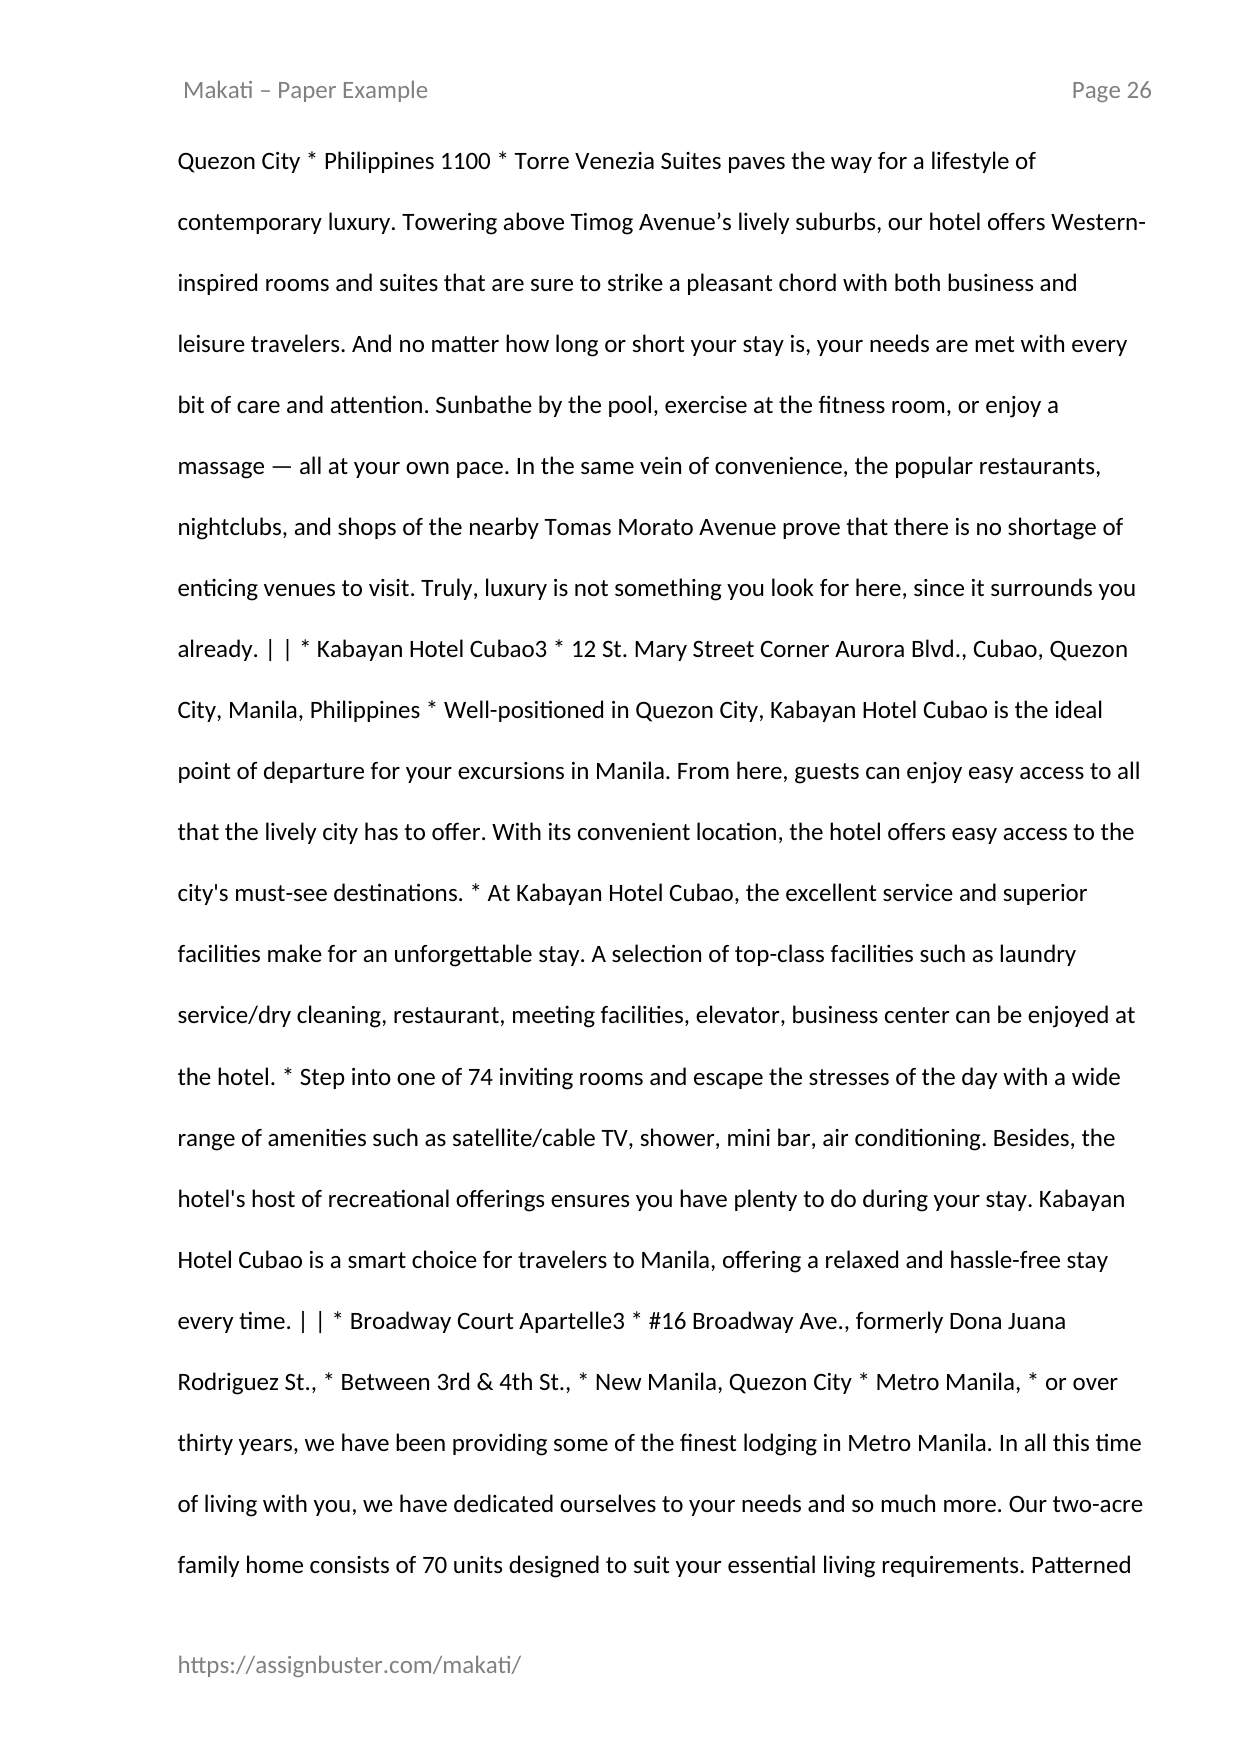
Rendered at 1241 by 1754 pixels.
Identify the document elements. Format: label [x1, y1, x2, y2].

text [177, 145, 1152, 1579]
